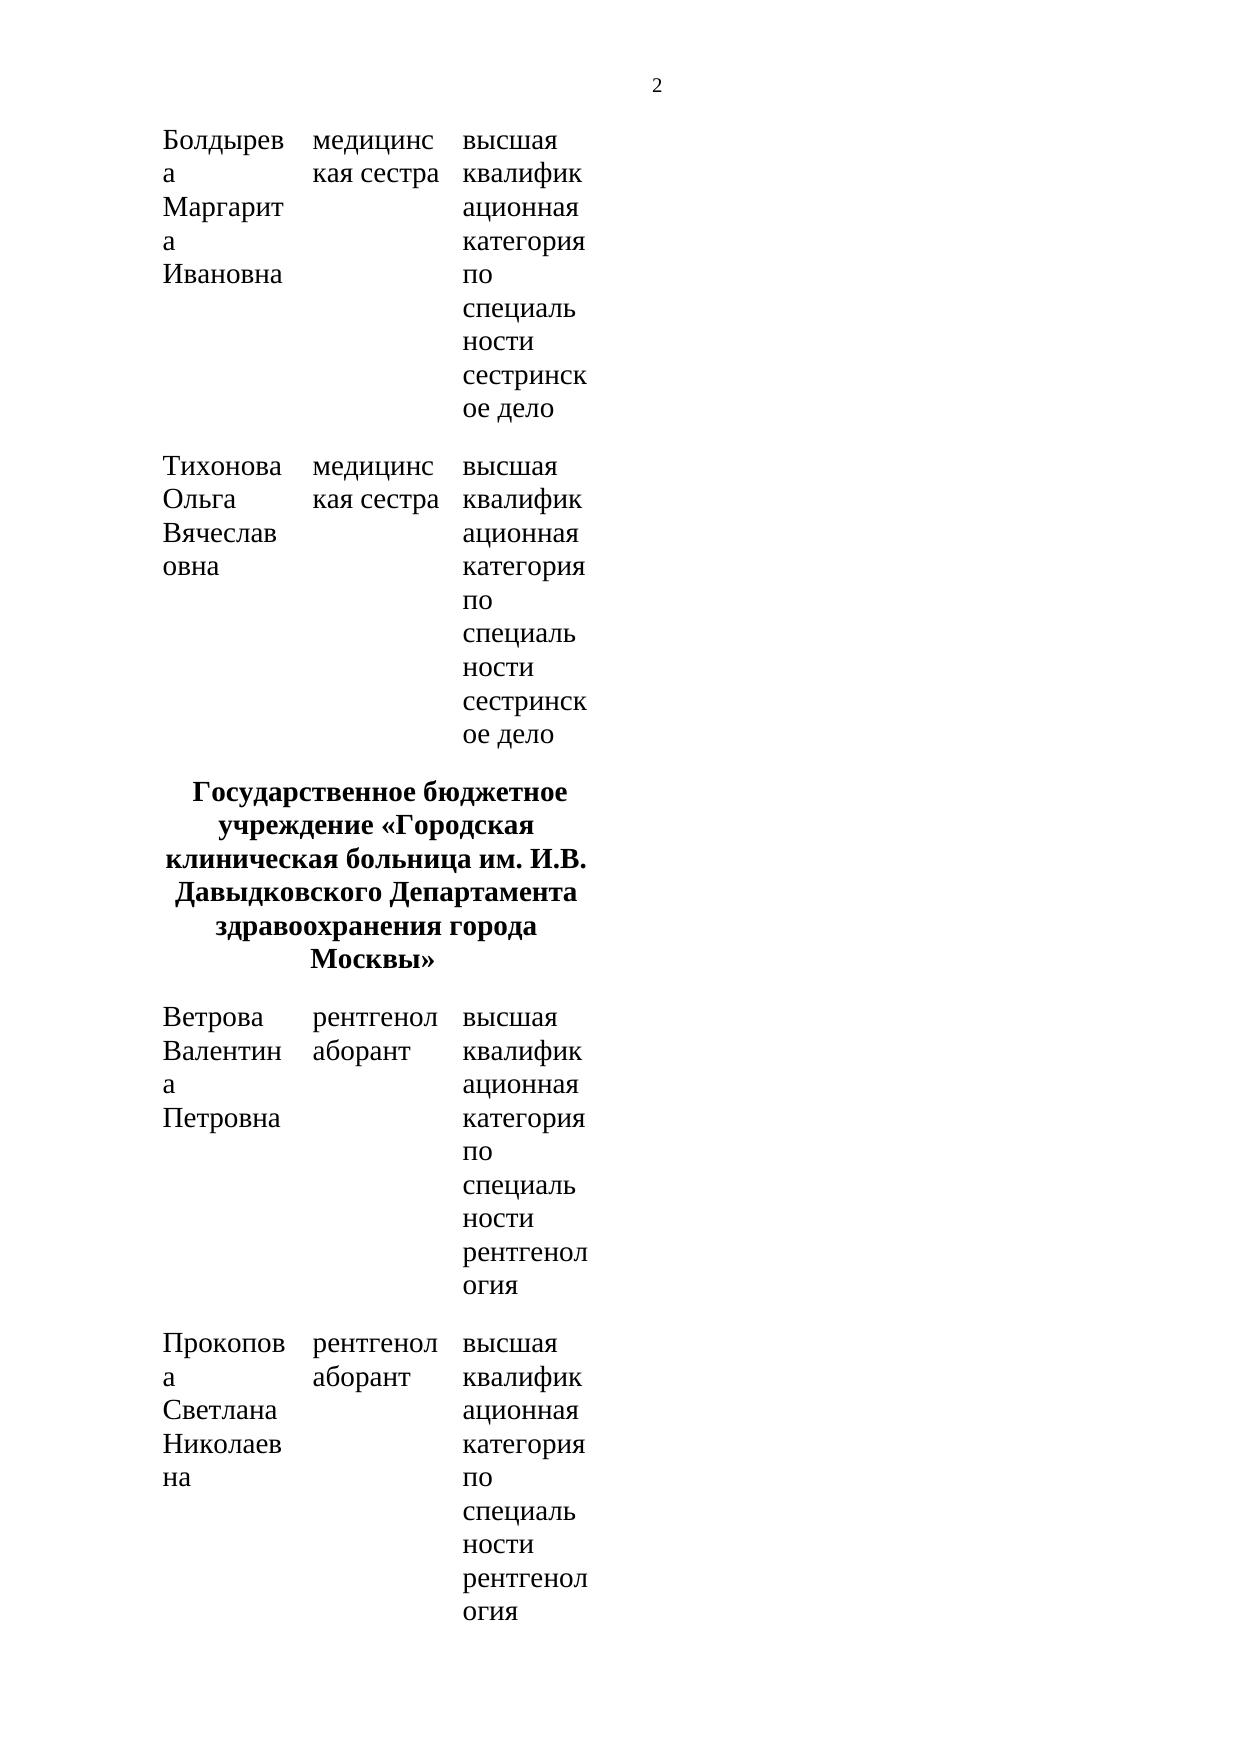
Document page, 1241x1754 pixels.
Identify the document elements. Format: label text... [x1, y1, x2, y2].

table_cell медицинская сестра [301, 122, 451, 448]
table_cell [451, 1325, 601, 1651]
table_cell Болдырева Маргарита Ивановна [151, 122, 301, 448]
table_cell рентгенолаборант [301, 999, 451, 1325]
table_cell медицинская сестра [301, 448, 451, 774]
table_cell Тихонова Ольга Вячеславовна [151, 448, 301, 774]
table_cell Прокопова Светлана Николаевна [151, 1325, 301, 1651]
table_cell Ветрова Валентина Петровна [151, 999, 301, 1325]
table_cell высшая квалификационная категория по специальности сестринское дело [451, 448, 601, 774]
table_cell высшая квалификационная категория по специальности сестринское дело [451, 122, 601, 448]
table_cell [451, 999, 601, 1325]
table_cell рентгенолаборант [301, 1325, 451, 1651]
table_cell Государственное бюджетное учреждение «Городская клиническая больница им. И.В. Давыдковского Департамента здравоохранения города Москвы» [151, 774, 601, 999]
